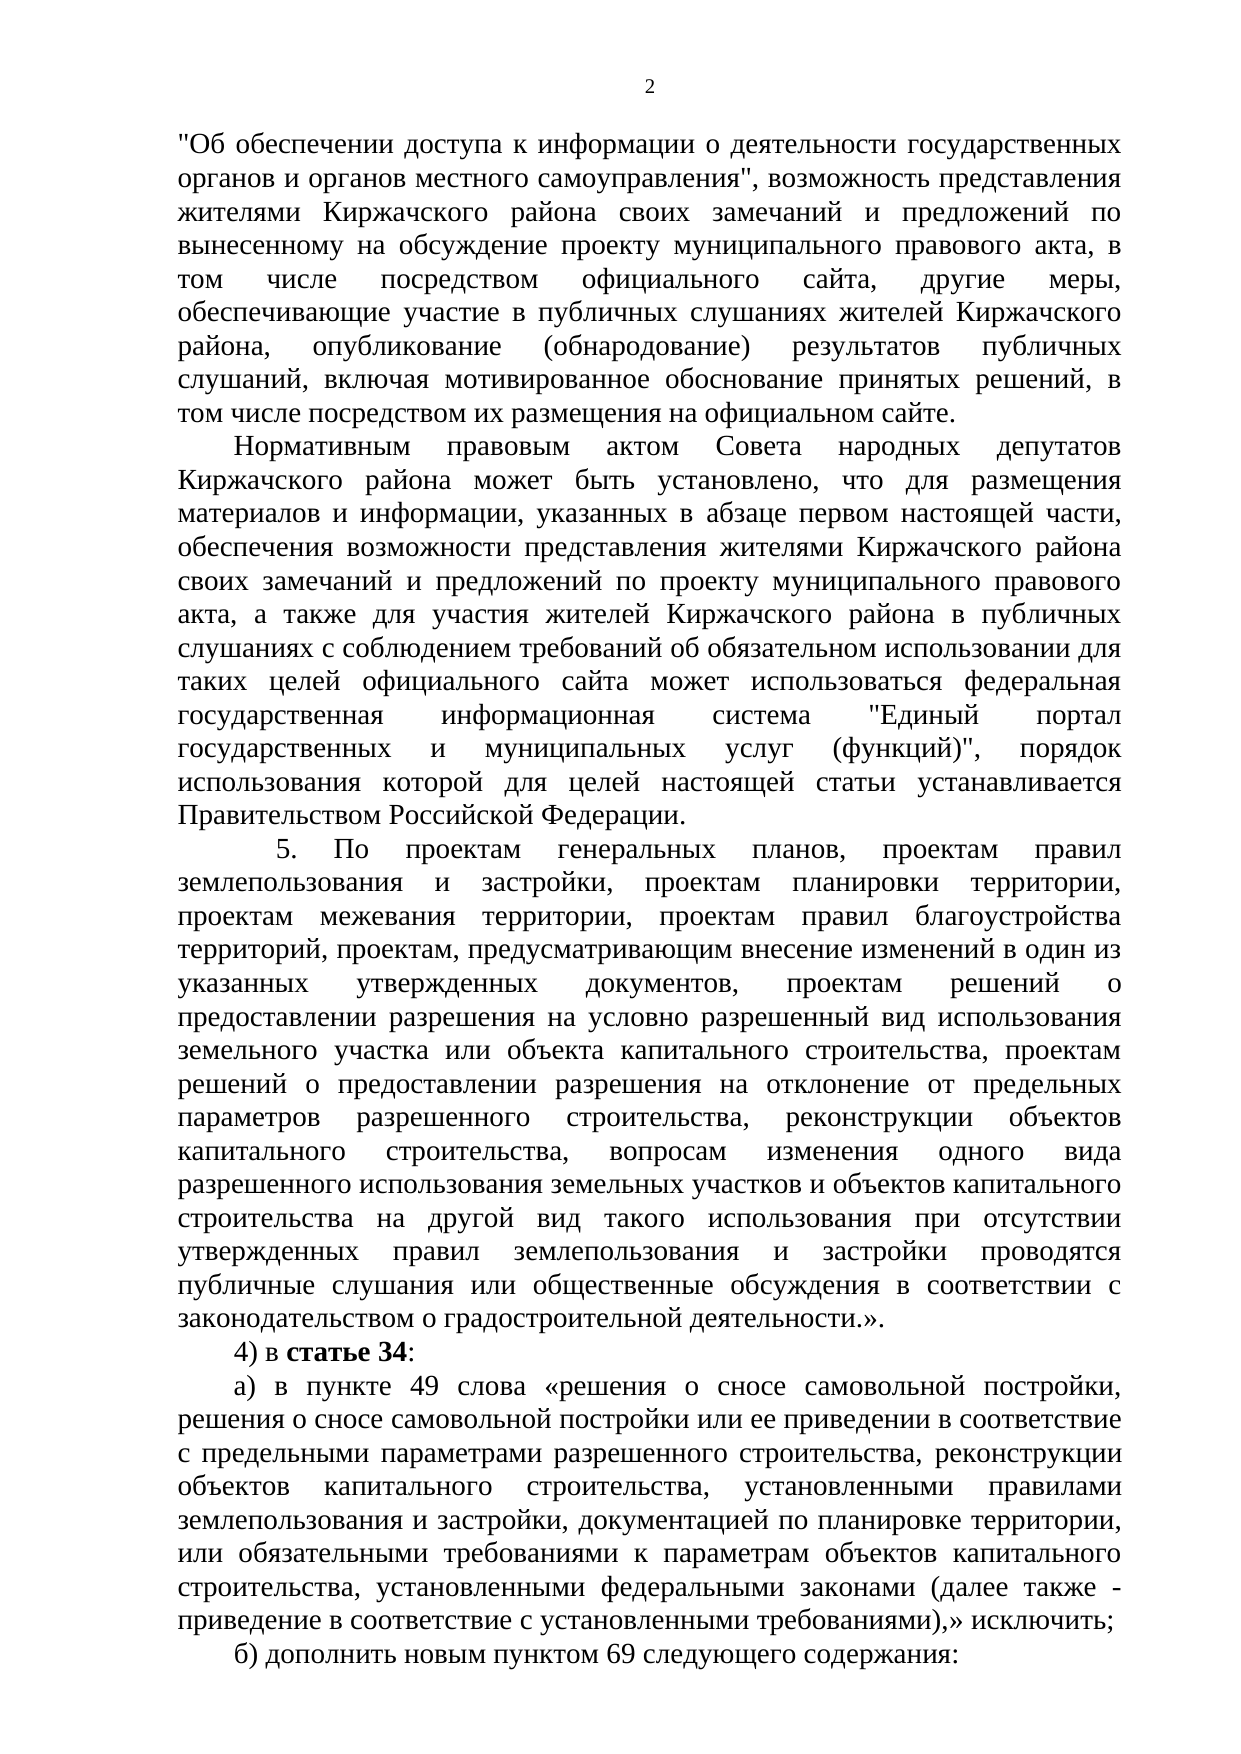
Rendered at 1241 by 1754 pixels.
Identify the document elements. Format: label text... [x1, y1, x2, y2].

text 5. По проектам генеральных планов, проектам правил землепользования и застройки, проектам планировки территории, проектам межевания территории, проектам правил благоустройства территорий, проектам, предусматривающим внесение изменений в один из указанных утвержденных документов, проектам решений о предоставлении разрешения на условно разрешенный вид использования земельного участка или объекта капитального строительства, проектам решений о предоставлении разрешения на отклонение от предельных параметров разрешенного строительства, реконструкции объектов капитального строительства, вопросам изменения одного вида разрешенного использования земельных участков и объектов капитального строительства на другой вид такого использования при отсутствии утвержденных правил землепользования и застройки проводятся публичные слушания или общественные обсуждения в соответствии с законодательством о градостроительной деятельности.». [177, 831, 1122, 1334]
text Нормативным правовым актом Совета народных депутатов Киржачского района может быть установлено, что для размещения материалов и информации, указанных в абзаце первом настоящей части, обеспечения возможности представления жителями Киржачского района своих замечаний и предложений по проекту муниципального правового акта, а также для участия жителей Киржачского района в публичных слушаниях с соблюдением требований об обязательном использовании для таких целей официального сайта может использоваться федеральная государственная информационная система "Единый портал государственных и муниципальных услуг (функций)", порядок использования которой для целей настоящей статьи устанавливается Правительством Российской Федерации. [177, 428, 1122, 831]
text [177, 127, 1122, 428]
text б) дополнить новым пунктом 69 следующего содержания: [177, 1636, 1122, 1669]
text а) в пункте 49 слова «решения о сносе самовольной постройки, решения о сносе самовольной постройки или ее приведении в соответствие с предельными параметрами разрешенного строительства, реконструкции объектов капитального строительства, установленными правилами землепользования и застройки, документацией по планировке территории, или обязательными требованиями к параметрам объектов капитального строительства, установленными федеральными законами (далее также - приведение в соответствие с установленными требованиями),» исключить; [177, 1368, 1122, 1636]
text 4) в статье 34: [177, 1334, 1122, 1368]
